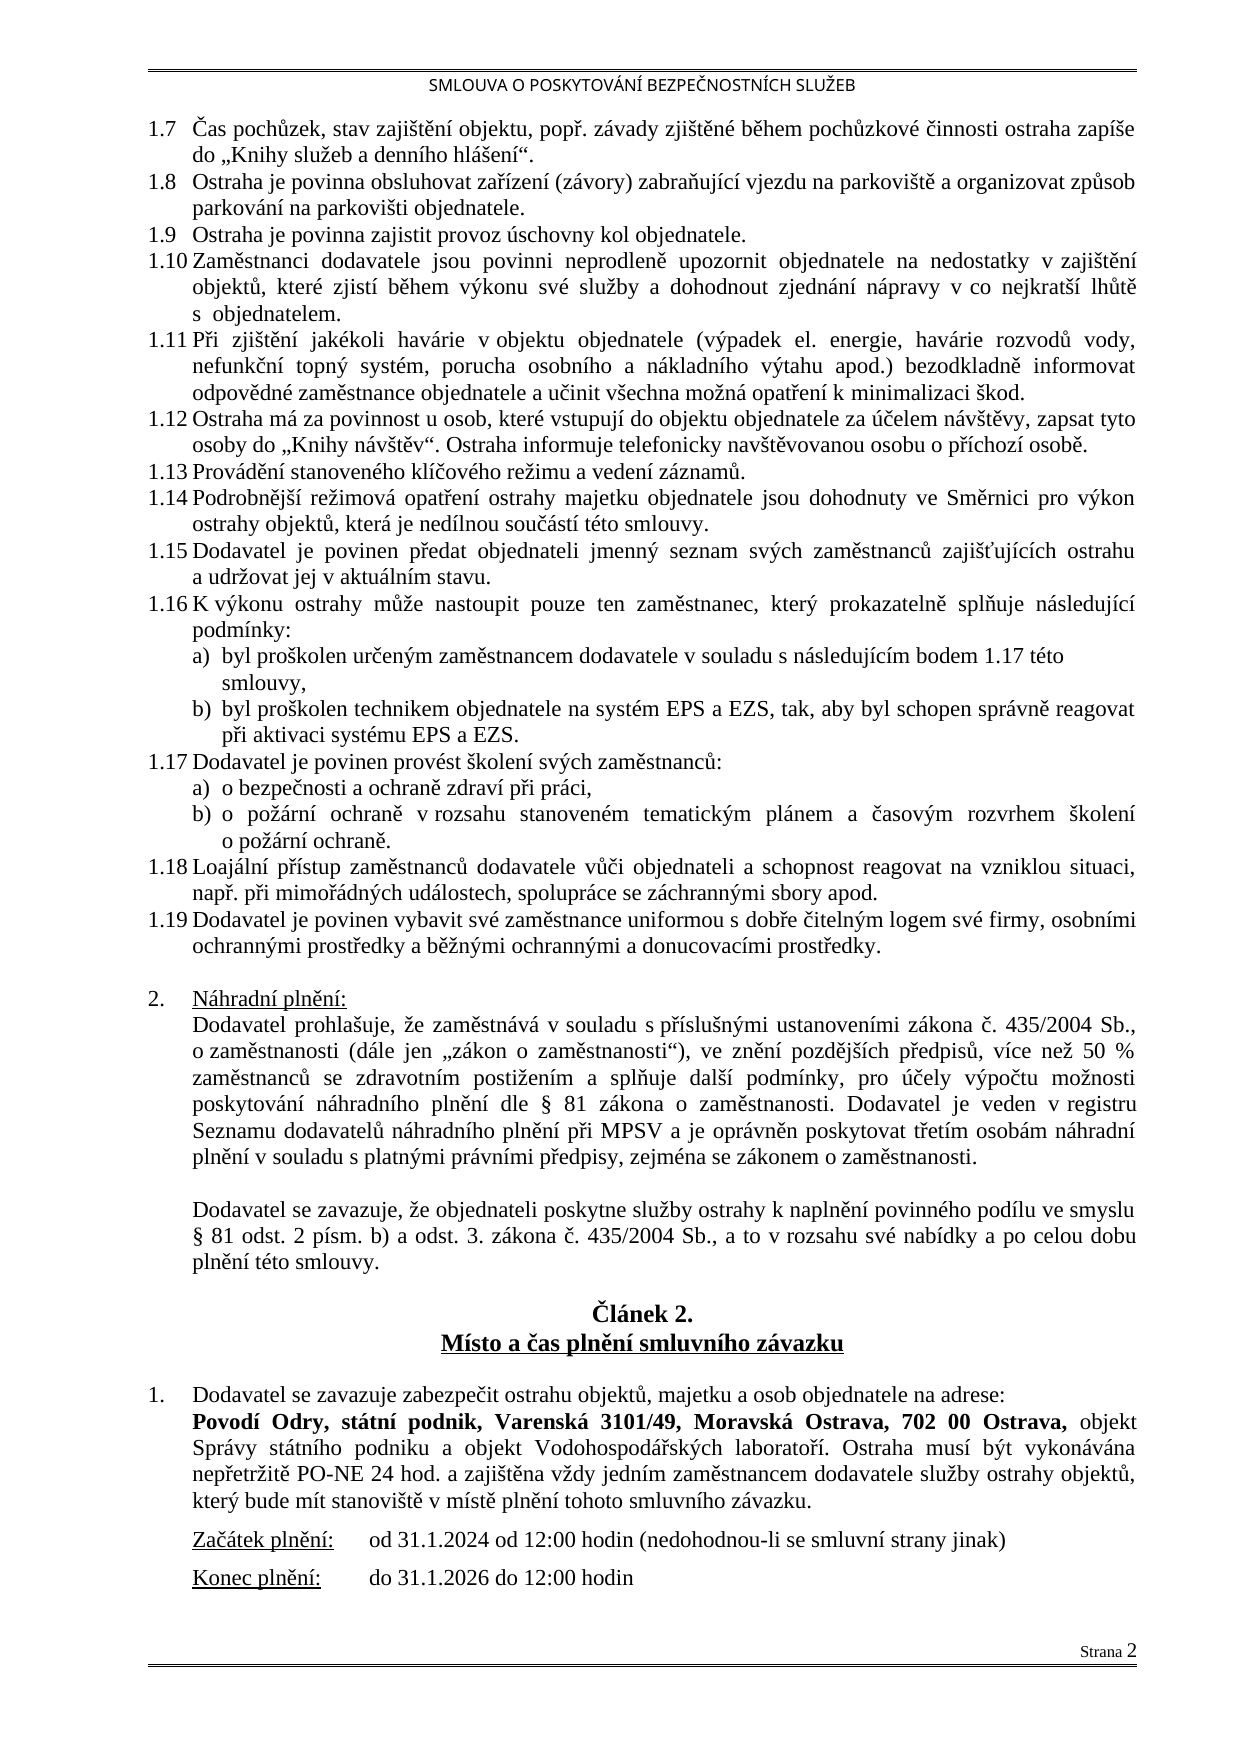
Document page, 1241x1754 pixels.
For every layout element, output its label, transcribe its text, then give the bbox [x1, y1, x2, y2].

list Podrobnější režimová opatření ostrahy majetku objednatele jsou dohodnuty ve Směrnici pro výkon ostrahy objektů, která je nedílnou součástí této smlouvy. [148, 484, 1137, 537]
list byl proškolen určeným zaměstnancem dodavatele v souladu s následujícím bodem 1.17 této smlouvy, [192, 642, 1137, 695]
list Ostraha je povinna obsluhovat zařízení (závory) zabraňující vjezdu na parkoviště a organizovat způsob parkování na parkovišti objednatele. [148, 168, 1137, 221]
list Loajální přístup zaměstnanců dodavatele vůči objednateli a schopnost reagovat na vzniklou situaci, např. při mimořádných událostech, spolupráce se záchrannými sbory apod. [148, 853, 1137, 906]
list Dodavatel se zavazuje zabezpečit ostrahu objektů, majetku a osob objednatele na adrese: [148, 1381, 1137, 1408]
list Při zjištění jakékoli havárie v objektu objednatele (výpadek el. energie, havárie rozvodů vody, nefunkční topný systém, porucha osobního a nákladního výtahu apod.) bezodkladně informovat odpovědné zaměstnance objednatele a učinit všechna možná opatření k minimalizaci škod. [148, 326, 1137, 405]
list byl proškolen technikem objednatele na systém EPS a EZS, tak, aby byl schopen správně reagovat při aktivaci systému EPS a EZS. [192, 695, 1137, 748]
list Dodavatel je povinen provést školení svých zaměstnanců: [148, 748, 1137, 774]
subtitle Místo a čas plnění smluvního závazku [148, 1328, 1137, 1356]
list Ostraha má za povinnost u osob, které vstupují do objektu objednatele za účelem návštěvy, zapsat tyto osoby do „Knihy návštěv“. Ostraha informuje telefonicky navštěvovanou osobu o příchozí osobě. [148, 405, 1137, 458]
list Dodavatel je povinen předat objednateli jmenný seznam svých zaměstnanců zajišťujících ostrahu a udržovat jej v aktuálním stavu. [148, 537, 1137, 589]
list Dodavatel je povinen vybavit své zaměstnance uniformou s dobře čitelným logem své firmy, osobními ochrannými prostředky a běžnými ochrannými a donucovacími prostředky. [148, 906, 1137, 958]
list Náhradní plnění: [148, 985, 1137, 1011]
text Začátek plnění: od 31.1.2024 od 12:00 hodin (nedohodnou-li se smluvní strany jinak) [192, 1526, 1137, 1552]
list o bezpečnosti a ochraně zdraví při práci, [192, 774, 1137, 800]
list Provádění stanoveného klíčového režimu a vedení záznamů. [148, 458, 1137, 484]
list Čas pochůzek, stav zajištění objektu, popř. závady zjištěné během pochůzkové činnosti ostraha zapíše do „Knihy služeb a denního hlášení“. [148, 115, 1137, 168]
text Povodí Odry, státní podnik, Varenská 3101/49, Moravská Ostrava, 702 00 Ostrava, objekt Správy státního podniku a objekt Vodohospodářských laboratoří. Ostraha musí být vykonávána nepřetržitě PO-NE 24 hod. a zajištěna vždy jedním zaměstnancem dodavatele služby ostrahy objektů, který bude mít stanoviště v místě plnění tohoto smluvního závazku. [192, 1408, 1137, 1513]
text Dodavatel se zavazuje, že objednateli poskytne služby ostrahy k naplnění povinného podílu ve smyslu § 81 odst. 2 písm. b) a odst. 3. zákona č. 435/2004 Sb., a to v rozsahu své nabídky a po celou dobu plnění této smlouvy. [192, 1196, 1137, 1275]
list K výkonu ostrahy může nastoupit pouze ten zaměstnanec, který prokazatelně splňuje následující podmínky: [148, 589, 1137, 642]
list o požární ochraně v rozsahu stanoveném tematickým plánem a časovým rozvrhem školení o požární ochraně. [192, 800, 1137, 853]
list Zaměstnanci dodavatele jsou povinni neprodleně upozornit objednatele na nedostatky v zajištění objektů, které zjistí během výkonu své služby a dohodnout zjednání nápravy v co nejkratší lhůtě s objednatelem. [148, 247, 1137, 326]
text Dodavatel prohlašuje, že zaměstnává v souladu s příslušnými ustanoveními zákona č. 435/2004 Sb., o zaměstnanosti (dále jen „zákon o zaměstnanosti“), ve znění pozdějších předpisů, více než 50 % zaměstnanců se zdravotním postižením a splňuje další podmínky, pro účely výpočtu možnosti poskytování náhradního plnění dle § 81 zákona o zaměstnanosti. Dodavatel je veden v registru Seznamu dodavatelů náhradního plnění při MPSV a je oprávněn poskytovat třetím osobám náhradní plnění v souladu s platnými právními předpisy, zejména se zákonem o zaměstnanosti. [192, 1011, 1137, 1169]
text Konec plnění: do 31.1.2026 do 12:00 hodin [192, 1564, 1137, 1591]
text Článek 2. [148, 1299, 1137, 1328]
list Ostraha je povinna zajistit provoz úschovny kol objednatele. [148, 221, 1137, 247]
